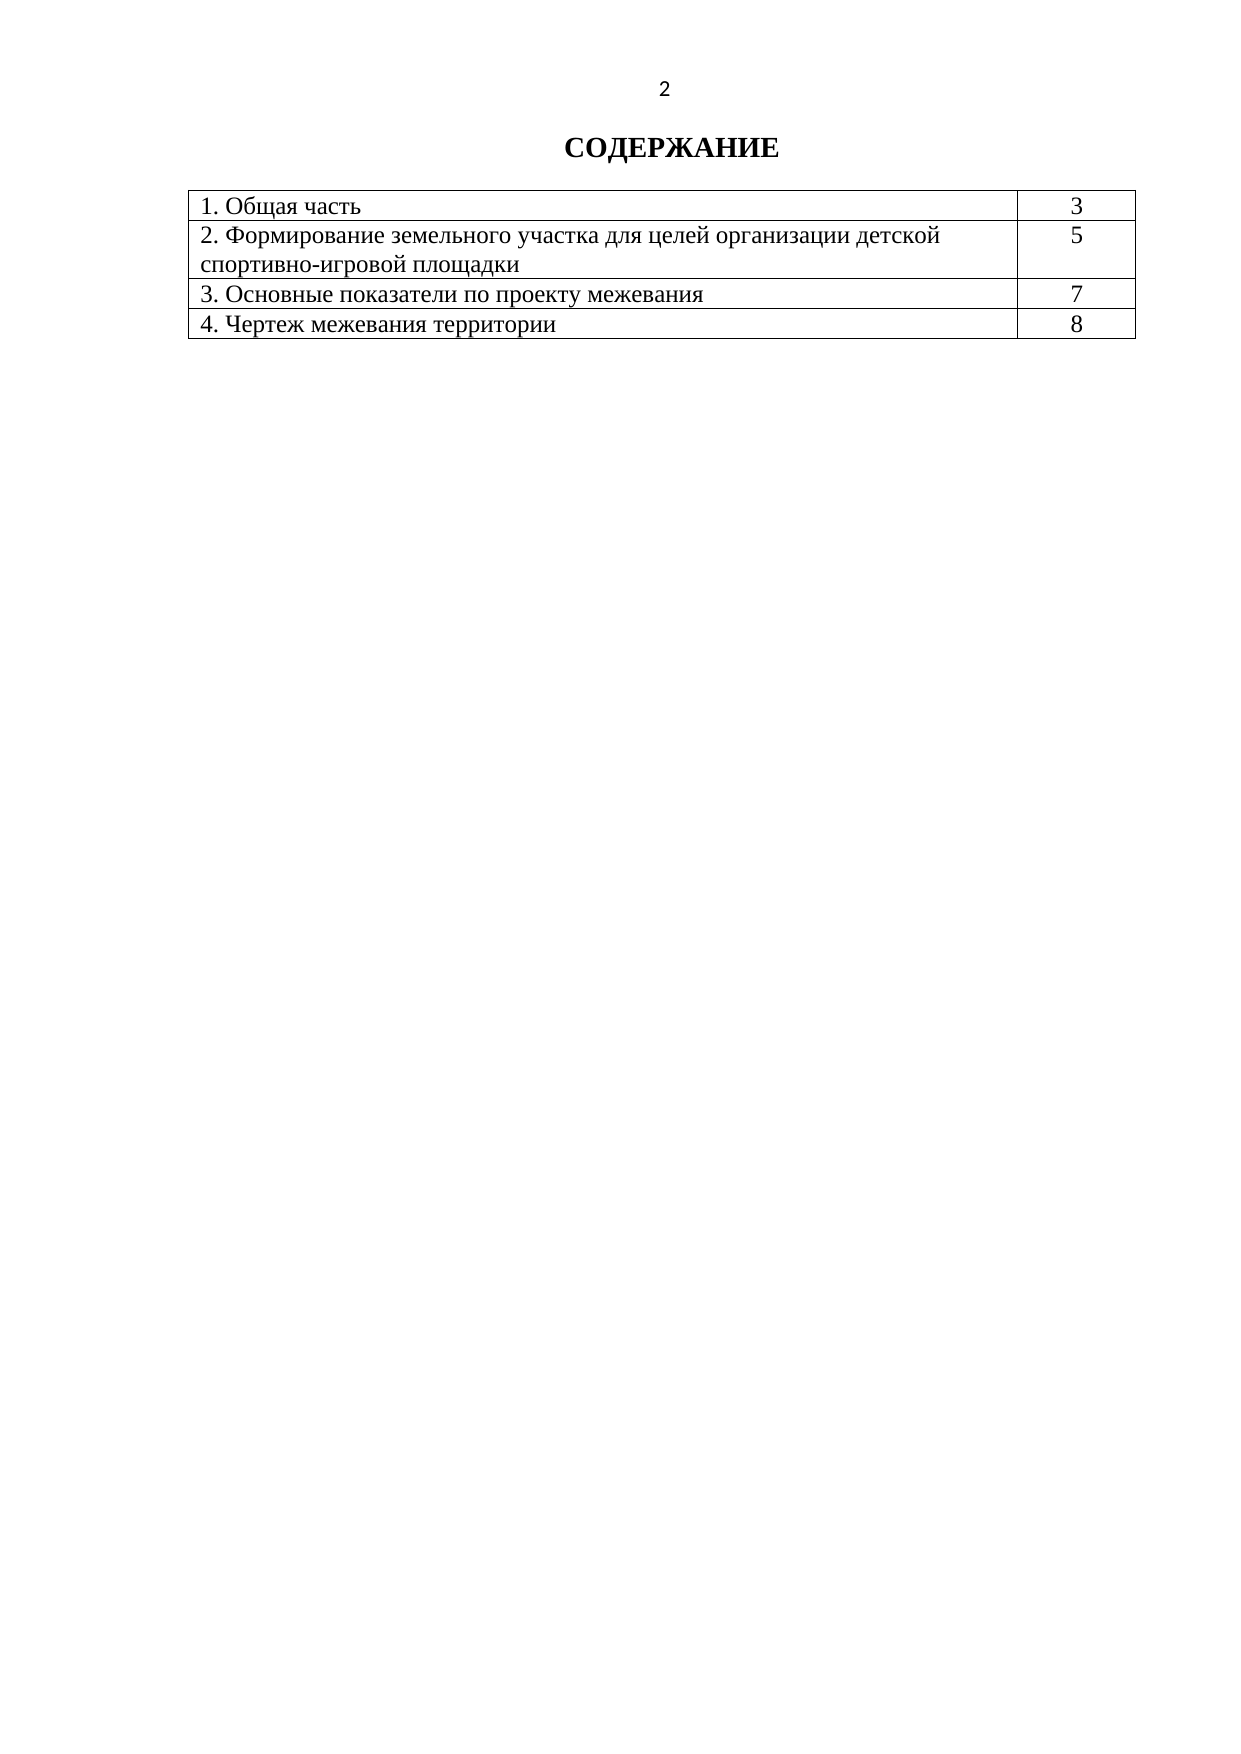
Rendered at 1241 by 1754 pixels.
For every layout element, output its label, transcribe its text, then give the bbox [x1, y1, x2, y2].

table_cell СОДЕРЖАНИЕ [177, 130, 1167, 1636]
